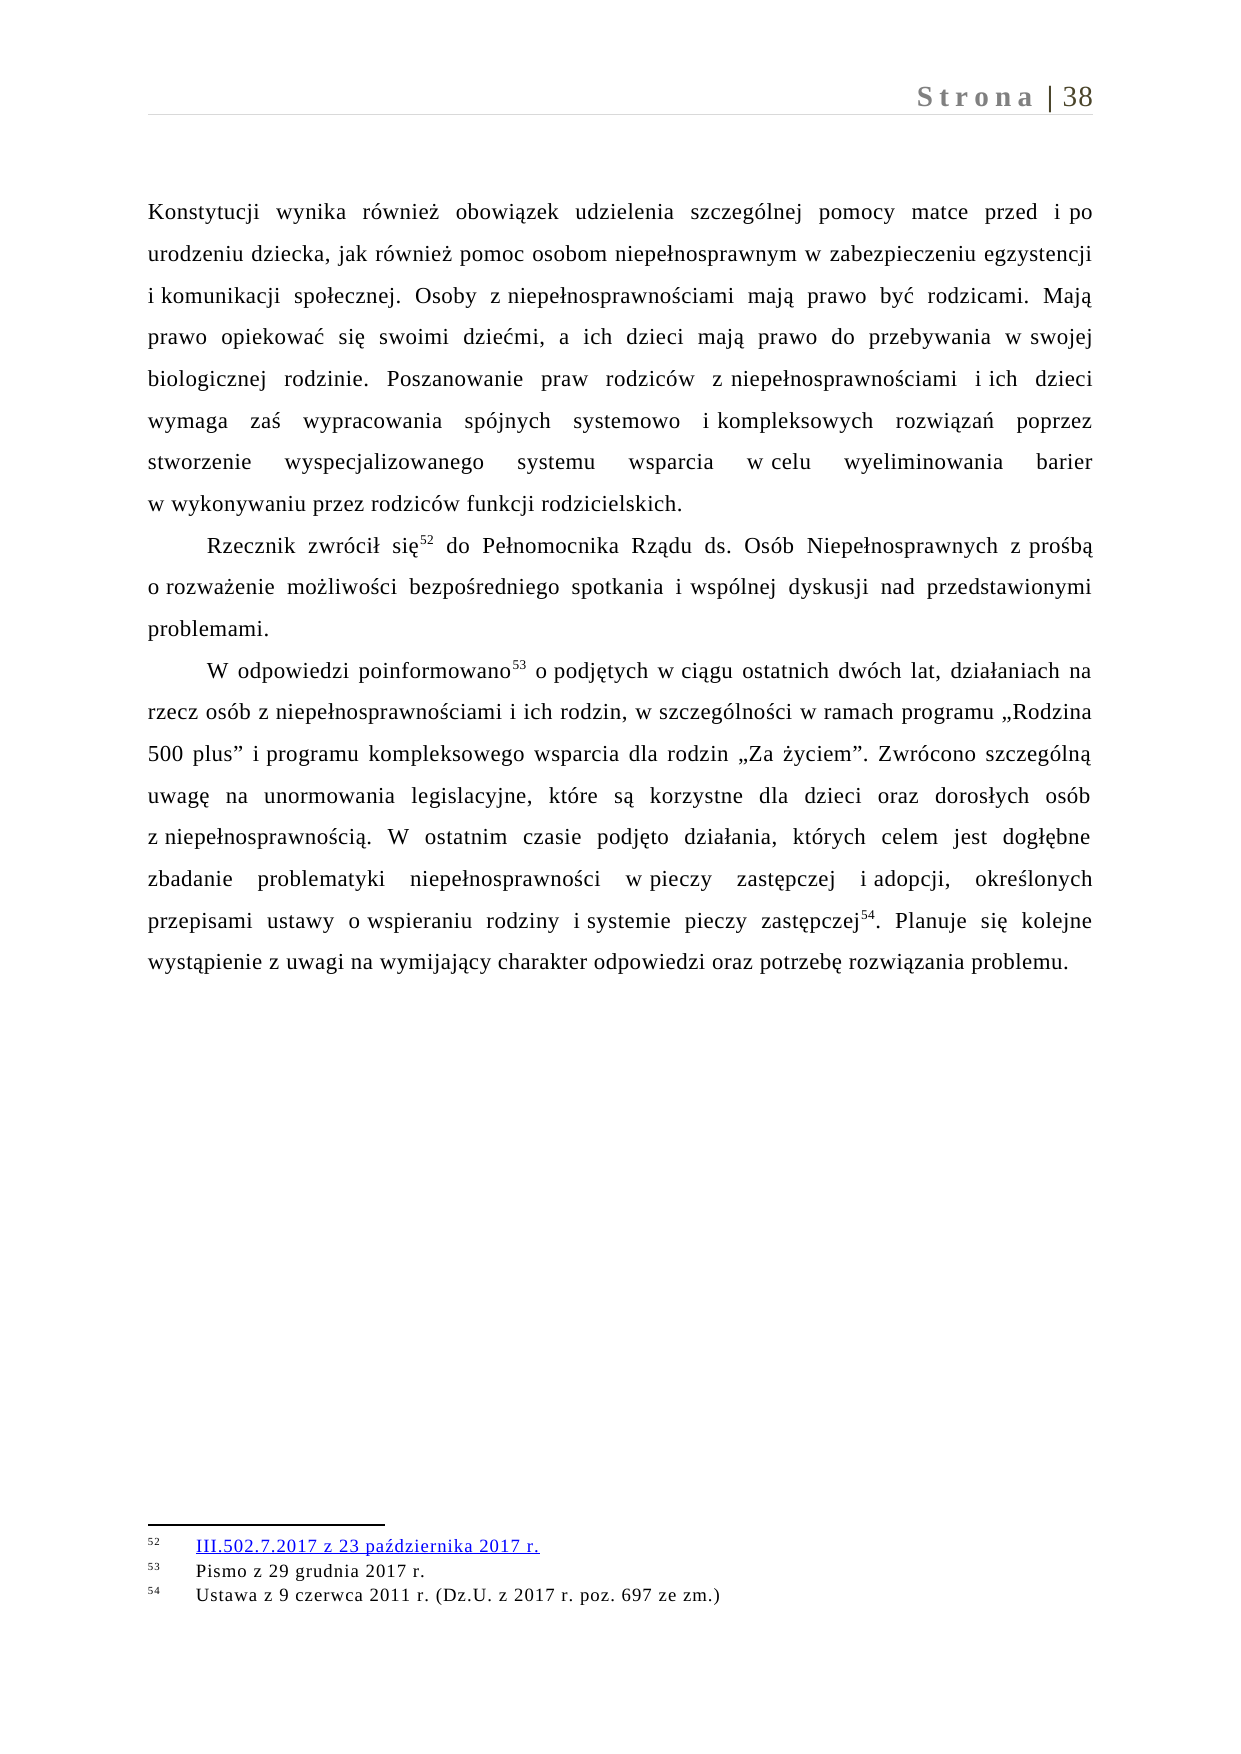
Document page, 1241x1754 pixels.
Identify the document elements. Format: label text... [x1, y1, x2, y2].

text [148, 186, 1093, 520]
text Rzecznik zwrócił się do Pełnomocnika Rządu ds. Osób Niepełnosprawnych z prośbą o rozważenie możliwości bezpośredniego spotkania i wspólnej dyskusji nad przedstawionymi problemami. [148, 520, 1093, 645]
text W odpowiedzi poinformowano o podjętych w ciągu ostatnich dwóch lat, działaniach na rzecz osób z niepełnosprawnościami i ich rodzin, w szczególności w ramach programu „Rodzina 500 plus” i programu kompleksowego wsparcia dla rodzin „Za życiem”. Zwrócono szczególną uwagę na unormowania legislacyjne, które są korzystne dla dzieci oraz dorosłych osób z niepełnosprawnością. W ostatnim czasie podjęto działania, których celem jest dogłębne zbadanie problematyki niepełnosprawności w pieczy zastępczej i adopcji, określonych przepisami ustawy o wspieraniu rodziny i systemie pieczy zastępczej. Planuje się kolejne wystąpienie z uwagi na wymijający charakter odpowiedzi oraz potrzebę rozwiązania problemu. [148, 645, 1093, 978]
